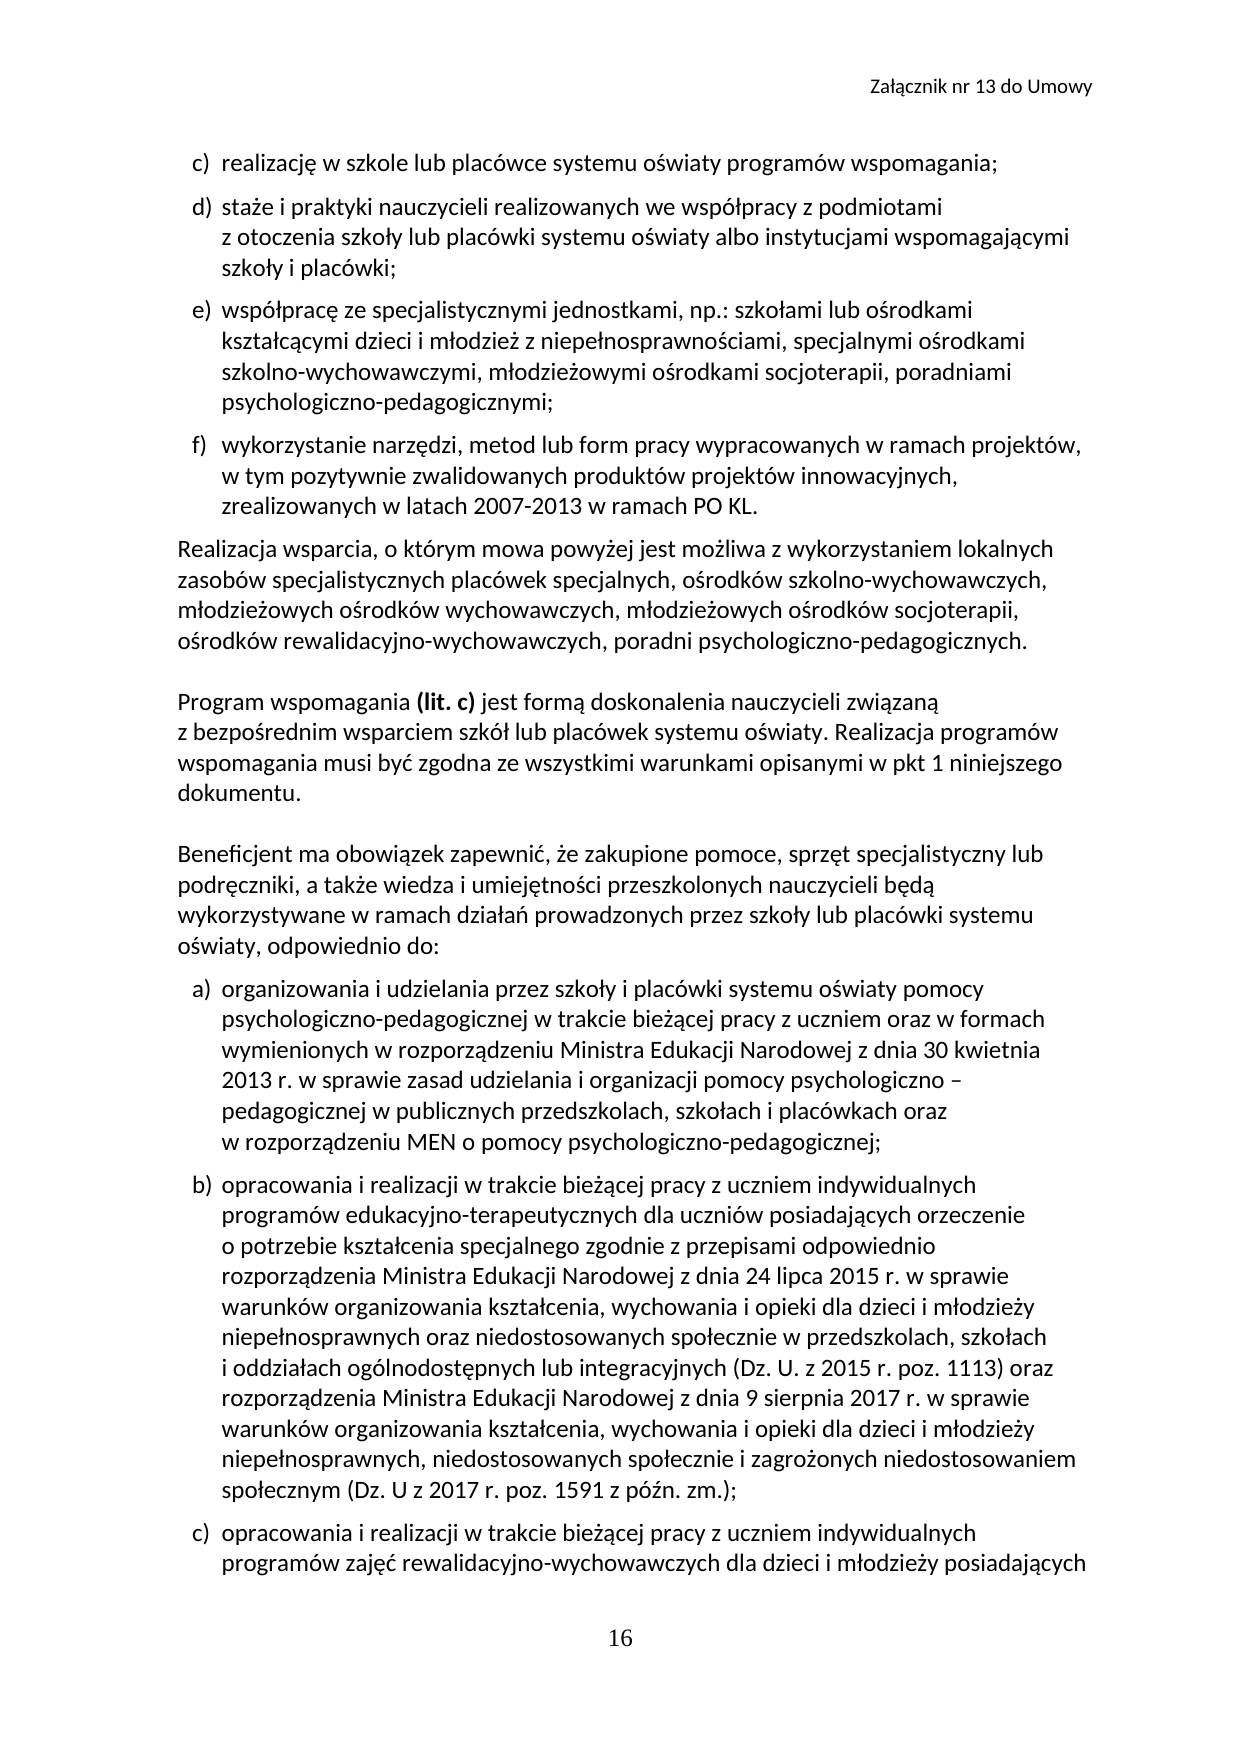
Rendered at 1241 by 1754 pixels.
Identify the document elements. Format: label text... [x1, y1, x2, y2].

list opracowania i realizacji w trakcie bieżącej pracy z uczniem indywidualnych programów edukacyjno-terapeutycznych dla uczniów posiadających orzeczenie o potrzebie kształcenia specjalnego zgodnie z przepisami odpowiednio rozporządzenia Ministra Edukacji Narodowej z dnia 24 lipca 2015 r. w sprawie warunków organizowania kształcenia, wychowania i opieki dla dzieci i młodzieży niepełnosprawnych oraz niedostosowanych społecznie w przedszkolach, szkołach i oddziałach ogólnodostępnych lub integracyjnych (Dz. U. z 2015 r. poz. 1113) oraz rozporządzenia Ministra Edukacji Narodowej z dnia 9 sierpnia 2017 r. w sprawie warunków organizowania kształcenia, wychowania i opieki dla dzieci i młodzieży niepełnosprawnych, niedostosowanych społecznie i zagrożonych niedostosowaniem społecznym (Dz. U z 2017 r. poz. 1591 z późn. zm.); [192, 1169, 1093, 1504]
list wykorzystanie narzędzi, metod lub form pracy wypracowanych w ramach projektów, w tym pozytywnie zwalidowanych produktów projektów innowacyjnych, zrealizowanych w latach 2007-2013 w ramach PO KL. [192, 429, 1093, 521]
text Program wspomagania (lit. c) jest formą doskonalenia nauczycieli związaną z bezpośrednim wsparciem szkół lub placówek systemu oświaty. Realizacja programów wspomagania musi być zgodna ze wszystkimi warunkami opisanymi w pkt 1 niniejszego dokumentu. [177, 686, 1093, 808]
text Realizacja wsparcia, o którym mowa powyżej jest możliwa z wykorzystaniem lokalnych zasobów specjalistycznych placówek specjalnych, ośrodków szkolno-wychowawczych, młodzieżowych ośrodków wychowawczych, młodzieżowych ośrodków socjoterapii, ośrodków rewalidacyjno-wychowawczych, poradni psychologiczno-pedagogicznych. [177, 533, 1093, 655]
list współpracę ze specjalistycznymi jednostkami, np.: szkołami lub ośrodkami kształcącymi dzieci i młodzież z niepełnosprawnościami, specjalnymi ośrodkami szkolno-wychowawczymi, młodzieżowymi ośrodkami socjoterapii, poradniami psychologiczno-pedagogicznymi; [192, 295, 1093, 417]
list organizowania i udzielania przez szkoły i placówki systemu oświaty pomocy psychologiczno-pedagogicznej w trakcie bieżącej pracy z uczniem oraz w formach wymienionych w rozporządzeniu Ministra Edukacji Narodowej z dnia 30 kwietnia 2013 r. w sprawie zasad udzielania i organizacji pomocy psychologiczno – pedagogicznej w publicznych przedszkolach, szkołach i placówkach oraz w rozporządzeniu MEN o pomocy psychologiczno-pedagogicznej; [192, 973, 1093, 1156]
list realizację w szkole lub placówce systemu oświaty programów wspomagania; [192, 148, 1093, 178]
text Beneficjent ma obowiązek zapewnić, że zakupione pomoce, sprzęt specjalistyczny lub podręczniki, a także wiedza i umiejętności przeszkolonych nauczycieli będą wykorzystywane w ramach działań prowadzonych przez szkoły lub placówki systemu oświaty, odpowiednio do: [177, 838, 1093, 961]
list staże i praktyki nauczycieli realizowanych we współpracy z podmiotami z otoczenia szkoły lub placówki systemu oświaty albo instytucjami wspomagającymi szkoły i placówki; [192, 191, 1093, 282]
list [192, 1517, 1093, 1578]
